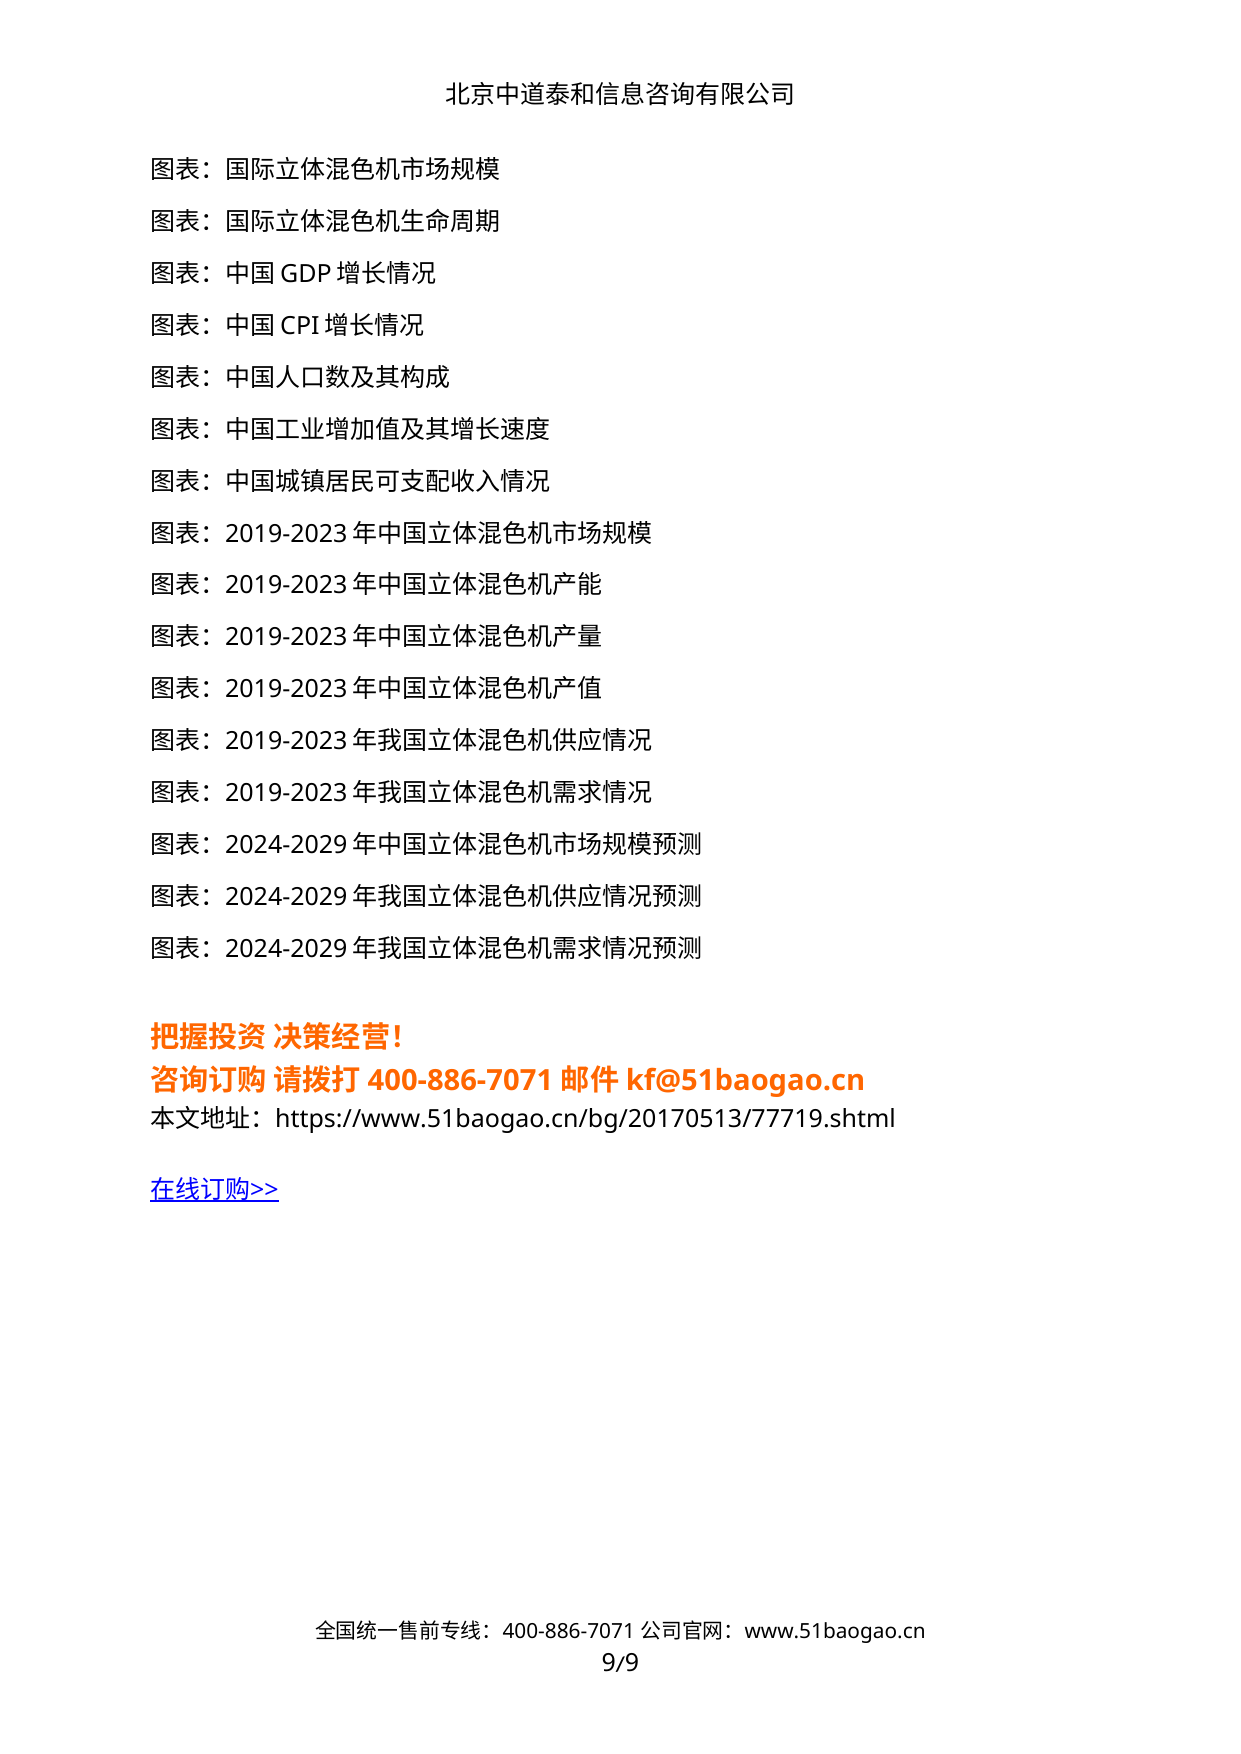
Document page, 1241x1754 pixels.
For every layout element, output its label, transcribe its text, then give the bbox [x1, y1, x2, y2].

text 图表：中国工业增加值及其增长速度 [150, 409, 1090, 446]
text 图表：中国CPI增长情况 [150, 306, 1090, 342]
text 图表：2019-2023年中国立体混色机市场规模 [150, 513, 1090, 549]
text 图表：2019-2023年中国立体混色机产量 [150, 617, 1090, 653]
text 图表：2019-2023年我国立体混色机需求情况 [150, 772, 1090, 809]
text 图表：中国城镇居民可支配收入情况 [150, 461, 1090, 497]
text 图表：2019-2023年中国立体混色机产值 [150, 669, 1090, 705]
text 图表：2024-2029年我国立体混色机供应情况预测 [150, 876, 1090, 912]
text 在线订购>> [150, 1135, 1090, 1205]
text 图表：国际立体混色机市场规模 [150, 150, 1090, 186]
text 图表：2019-2023年我国立体混色机供应情况 [150, 721, 1090, 757]
text 图表：2024-2029年我国立体混色机需求情况预测 [150, 928, 1090, 964]
text 图表：2019-2023年中国立体混色机产能 [150, 565, 1090, 601]
text 把握投资 决策经营！咨询订购 请拨打 400-886-7071 邮件 kf@51baogao.cn本文地址：https://www.51baogao.cn/bg/20170513/77719.shtml [150, 980, 1090, 1135]
text 图表：中国人口数及其构成 [150, 357, 1090, 394]
text 图表：2024-2029年中国立体混色机市场规模预测 [150, 824, 1090, 861]
text 图表：国际立体混色机生命周期 [150, 202, 1090, 238]
text 图表：中国GDP增长情况 [150, 254, 1090, 290]
